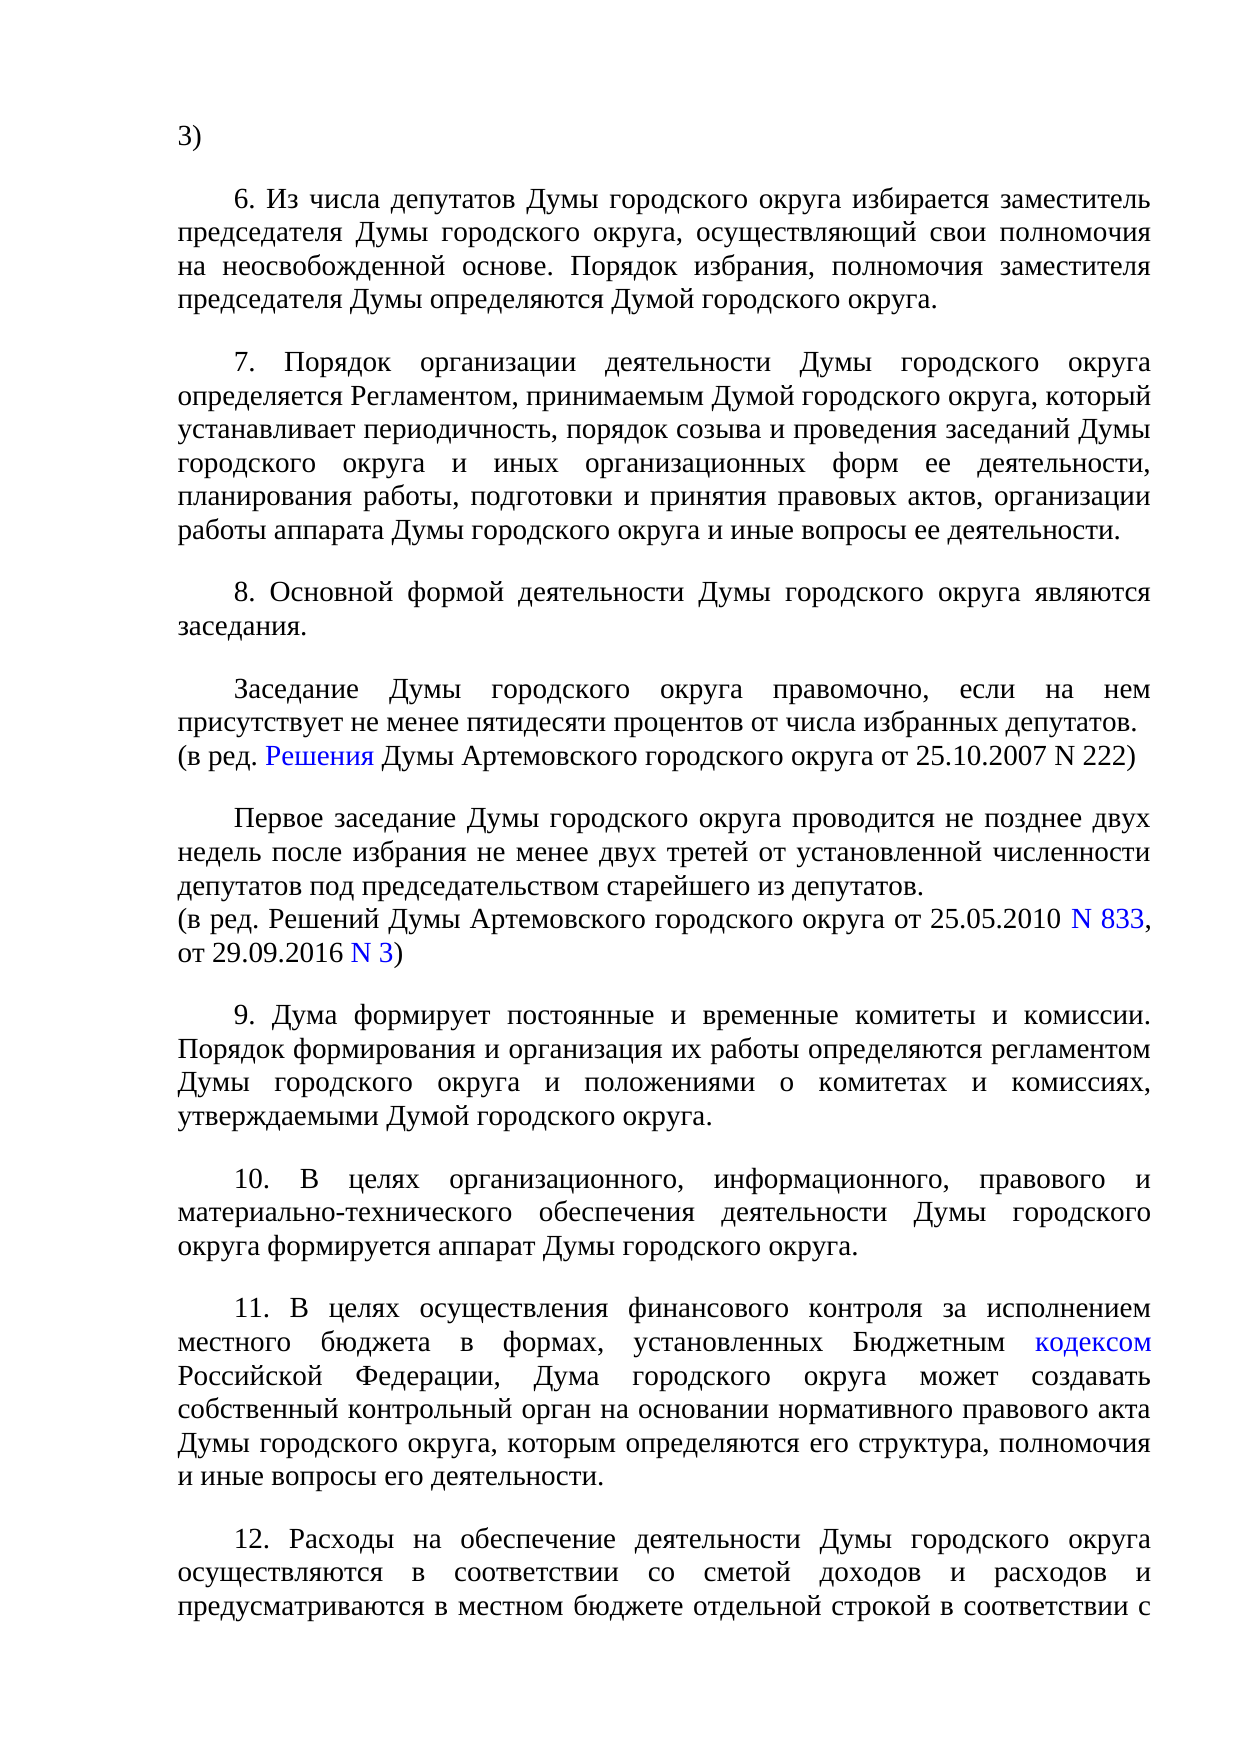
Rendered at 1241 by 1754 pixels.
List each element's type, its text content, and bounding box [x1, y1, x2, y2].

text Заседание Думы городского округа правомочно, если на нем присутствует не менее пятидесяти процентов от числа избранных депутатов. [177, 671, 1152, 738]
text 11. В целях осуществления финансового контроля за исполнением местного бюджета в формах, установленных Бюджетным кодексом Российской Федерации, Дума городского округа может создавать собственный контрольный орган на основании нормативного правового акта Думы городского округа, которым определяются его структура, полномочия и иные вопросы его деятельности. [177, 1291, 1152, 1492]
text 6. Из числа депутатов Думы городского округа избирается заместитель председателя Думы городского округа, осуществляющий свои полномочия на неосвобожденной основе. Порядок избрания, полномочия заместителя председателя Думы определяются Думой городского округа. [177, 181, 1152, 315]
text Первое заседание Думы городского округа проводится не позднее двух недель после избрания не менее двух третей от установленной численности депутатов под председательством старейшего из депутатов. [177, 801, 1152, 901]
text (в ред. Решения Думы Артемовского городского округа от 25.10.2007 N 222) [177, 738, 1152, 771]
text 10. В целях организационного, информационного, правового и материально-технического обеспечения деятельности Думы городского округа формируется аппарат Думы городского округа. [177, 1161, 1152, 1261]
text 9. Дума формирует постоянные и временные комитеты и комиссии. Порядок формирования и организация их работы определяются регламентом Думы городского округа и положениями о комитетах и комиссиях, утверждаемыми Думой городского округа. [177, 997, 1152, 1132]
text 7. Порядок организации деятельности Думы городского округа определяется Регламентом, принимаемым Думой городского округа, который устанавливает периодичность, порядок созыва и проведения заседаний Думы городского округа и иных организационных форм ее деятельности, планирования работы, подготовки и принятия правовых актов, организации работы аппарата Думы городского округа и иные вопросы ее деятельности. [177, 344, 1152, 545]
text 8. Основной формой деятельности Думы городского округа являются заседания. [177, 574, 1152, 642]
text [177, 1521, 1152, 1622]
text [177, 118, 1152, 152]
text (в ред. Решений Думы Артемовского городского округа от 25.05.2010 N 833, от 29.09.2016 N 3) [177, 901, 1152, 968]
